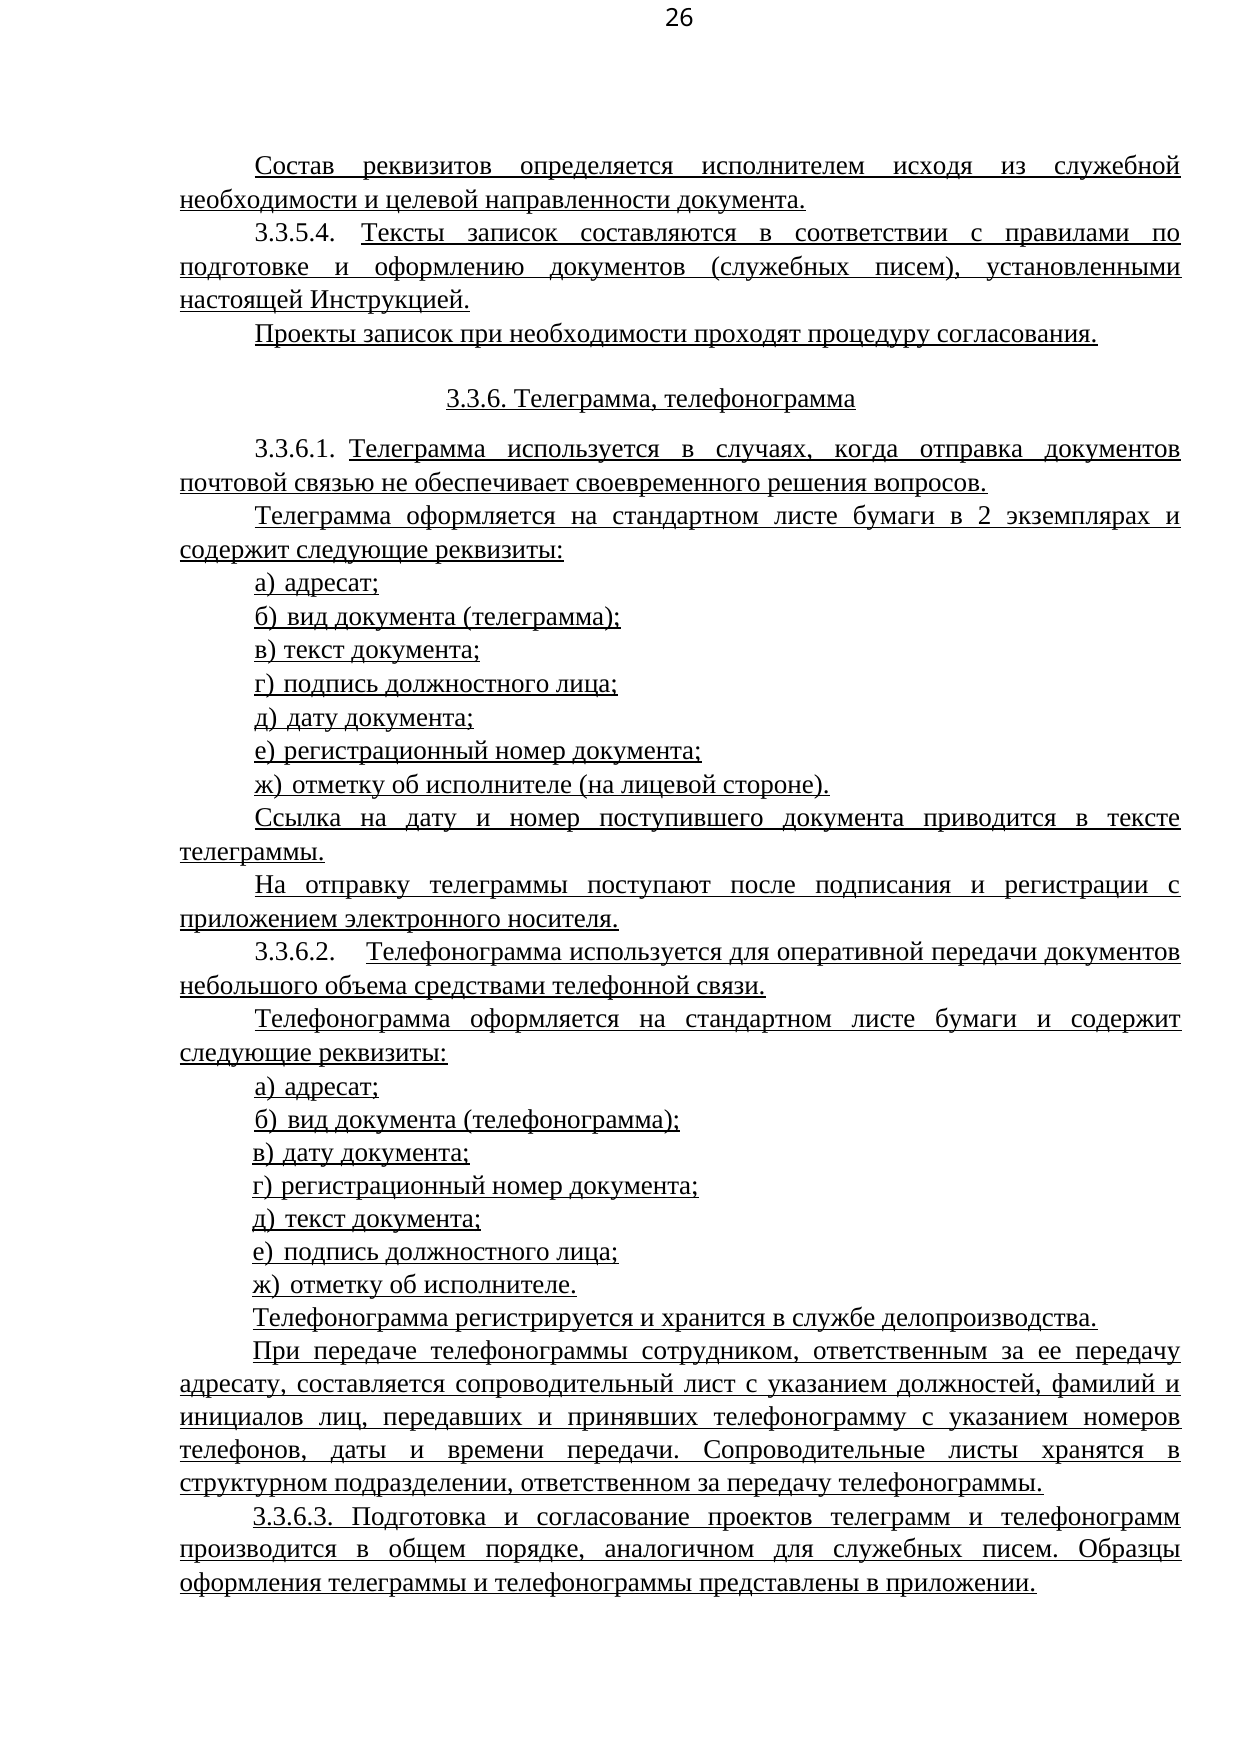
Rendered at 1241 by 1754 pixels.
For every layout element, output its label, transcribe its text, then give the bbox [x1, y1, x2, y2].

list Телефонограмма используется для оперативной передачи документов небольшого объема средствами телефонной связи. [179, 934, 1181, 1001]
text ж) отметку об исполнителе. [179, 1267, 1181, 1300]
text Ссылка на дату и номер поступившего документа приводится в тексте телеграммы. [179, 800, 1181, 867]
text На отправку телеграммы поступают после подписания и регистрации с приложением электронного носителя. [179, 867, 1181, 934]
list Тексты записок составляются в соответствии с правилами по подготовке и оформлению документов (служебных писем), установленными настоящей Инструкцией. [179, 215, 1181, 277]
text г) регистрационный номер документа; [179, 1168, 1181, 1201]
text б) вид документа (телефонограмма); [179, 1102, 1181, 1135]
text При передаче телефонограммы сотрудником, ответственным за ее передачу адресату, составляется сопроводительный лист с указанием должностей, фамилий и инициалов лиц, передавших и принявших телефонограмму с указанием номеров телефонов, даты и времени передачи. Сопроводительные листы хранятся в структурном подразделении, ответственном за передачу телефонограммы. [179, 1333, 1181, 1395]
text г) подпись должностного лица; [179, 666, 1181, 699]
text а) адресат; [179, 565, 1181, 599]
list Телеграмма используется в случаях, когда отправка документов почтовой связью не обеспечивает своевременного решения вопросов. [179, 431, 1181, 498]
text При передаче телефонограммы сотрудником, ответственным за ее передачу адресату, составляется сопроводительный лист с указанием должностей, фамилий и инициалов лиц, передавших и принявших телефонограмму с указанием номеров телефонов, даты и времени передачи. Сопроводительные листы хранятся в структурном подразделении, ответственном за передачу телефонограммы. [179, 1429, 1181, 1461]
text Телефонограмма регистрируется и хранится в службе делопроизводства. [179, 1300, 1181, 1333]
text 3.3.6.3. Подготовка и согласование проектов телеграмм и телефонограмм производится в общем порядке, аналогичном для служебных писем. Образцы оформления телеграммы и телефонограммы представлены в приложении. [179, 1561, 1181, 1598]
text в) дату документа; [179, 1135, 1181, 1168]
text е) регистрационный номер документа; [179, 733, 1181, 766]
text Состав реквизитов определяется исполнителем исходя из служебной необходимости и целевой направленности документа. [179, 148, 1181, 215]
text д) текст документа; [179, 1201, 1181, 1234]
text 3.3.6. Телеграмма, телефонограмма [446, 385, 1181, 412]
text 3.3.6.3. Подготовка и согласование проектов телеграмм и телефонограмм производится в общем порядке, аналогичном для служебных писем. Образцы оформления телеграммы и телефонограммы представлены в приложении. [179, 1498, 1181, 1560]
text Телеграмма оформляется на стандартном листе бумаги в 2 экземплярах и содержит следующие реквизиты: [179, 498, 1181, 565]
text Проекты записок при необходимости проходят процедуру согласования. [179, 315, 1181, 349]
text При передаче телефонограммы сотрудником, ответственным за ее передачу адресату, составляется сопроводительный лист с указанием должностей, фамилий и инициалов лиц, передавших и принявших телефонограмму с указанием номеров телефонов, даты и времени передачи. Сопроводительные листы хранятся в структурном подразделении, ответственном за передачу телефонограммы. [179, 1462, 1181, 1498]
text Телефонограмма оформляется на стандартном листе бумаги и содержит следующие реквизиты: [179, 1001, 1181, 1068]
text д) дату документа; [179, 699, 1181, 733]
text ж) отметку об исполнителе (на лицевой стороне). [179, 766, 1181, 800]
text а) адресат; [179, 1068, 1181, 1102]
text в) текст документа; [179, 632, 1181, 666]
text При передаче телефонограммы сотрудником, ответственным за ее передачу адресату, составляется сопроводительный лист с указанием должностей, фамилий и инициалов лиц, передавших и принявших телефонограмму с указанием номеров телефонов, даты и времени передачи. Сопроводительные листы хранятся в структурном подразделении, ответственном за передачу телефонограммы. [179, 1396, 1181, 1428]
text е) подпись должностного лица; [179, 1234, 1181, 1267]
text б) вид документа (телеграмма); [179, 599, 1181, 632]
list Тексты записок составляются в соответствии с правилами по подготовке и оформлению документов (служебных писем), установленными настоящей Инструкцией. [179, 278, 1181, 315]
